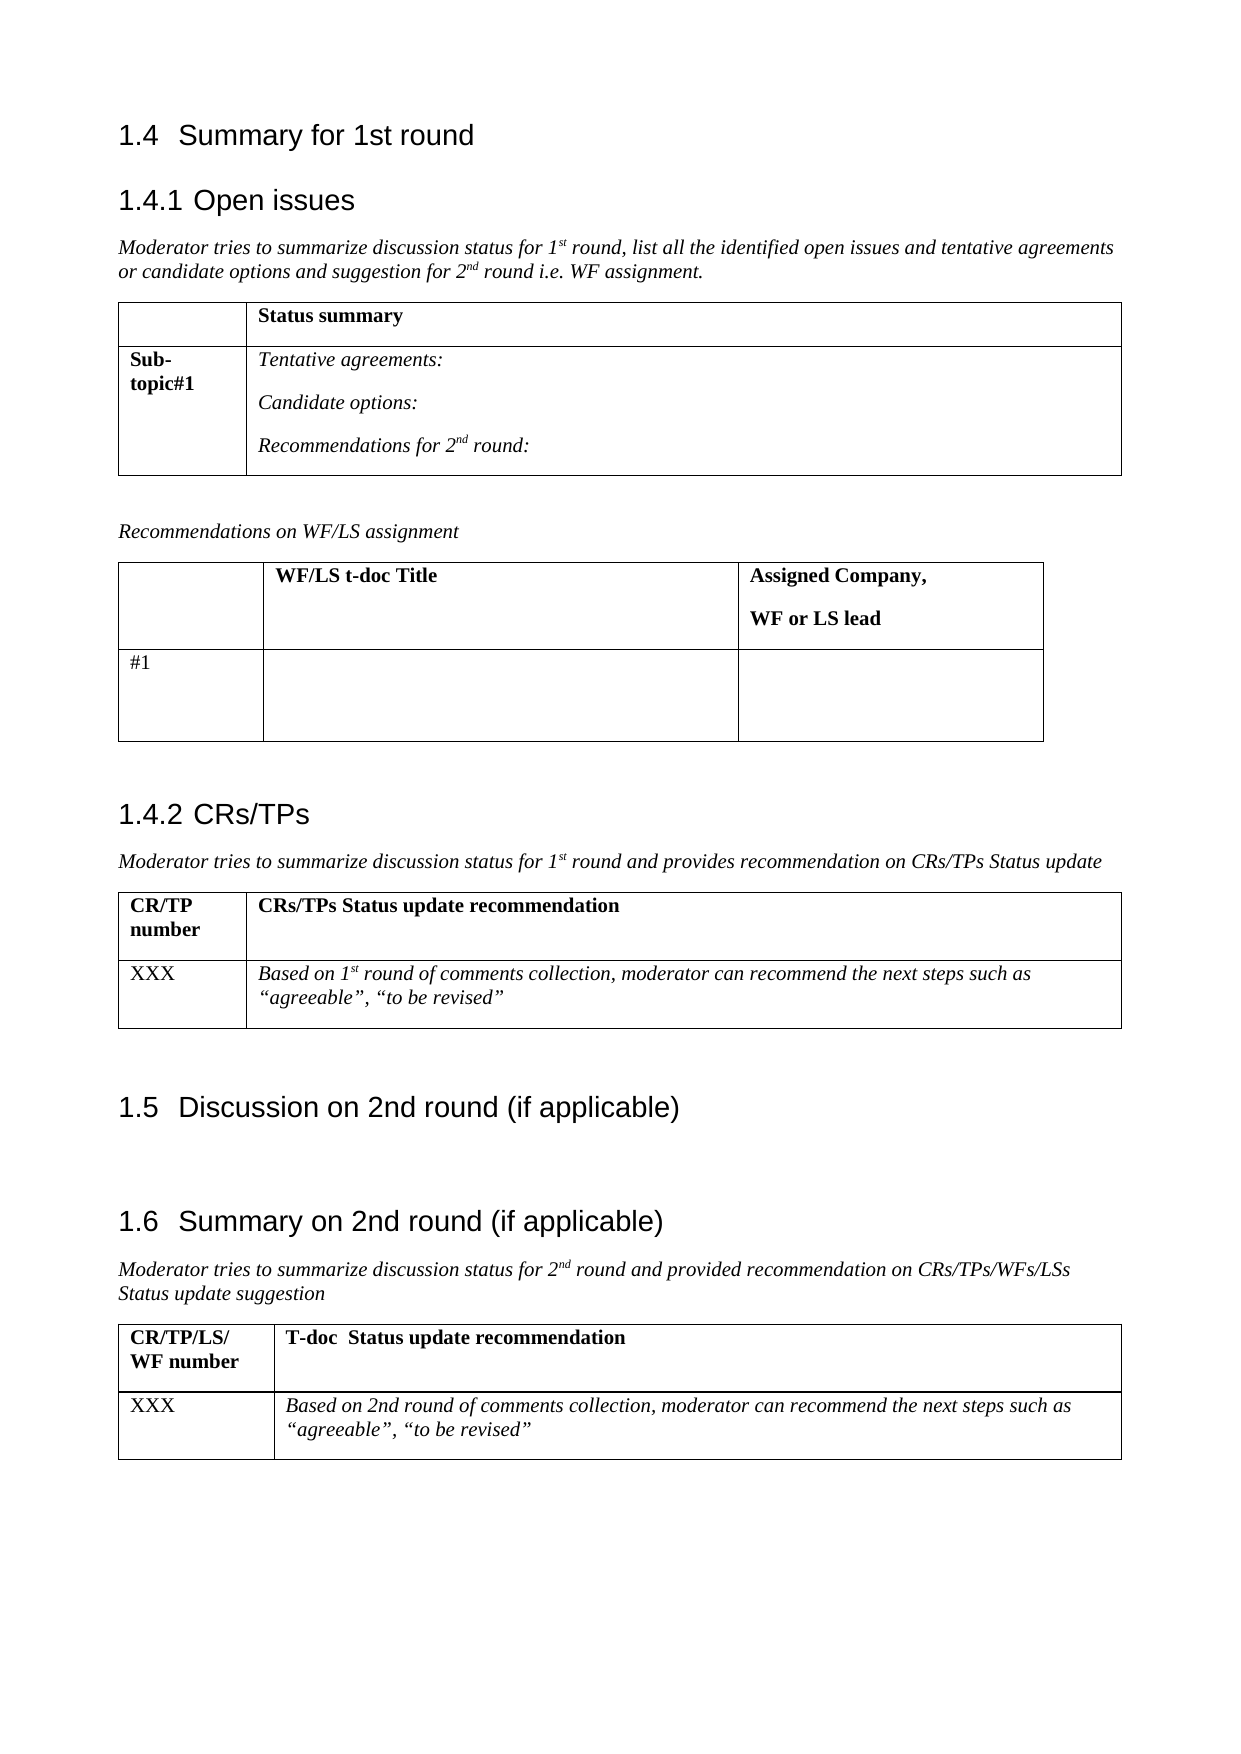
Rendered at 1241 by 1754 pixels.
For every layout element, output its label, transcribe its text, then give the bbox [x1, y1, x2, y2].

text Recommendations on WF/LS assignment [118, 519, 1122, 543]
text Moderator tries to summarize discussion status for 2nd round and provided recommendation on CRs/TPs/WFs/LSs Status update suggestion [118, 1257, 1122, 1305]
table_header [119, 303, 246, 346]
table_cell Sub-topic#1 [119, 347, 246, 475]
table_header WF/LS t-doc Title [264, 563, 738, 649]
table_cell Based on 2nd round of comments collection, moderator can recommend the next steps such as “agreeable”, “to be revised” [275, 1393, 1121, 1459]
table_header CR/TP number [119, 893, 246, 960]
text Moderator tries to summarize discussion status for 1st round and provides recommendation on CRs/TPs Status update [118, 849, 1122, 873]
table_cell Based on 1st round of comments collection, moderator can recommend the next steps such as “agreeable”, “to be revised” [247, 961, 1121, 1028]
table_cell [739, 650, 1043, 741]
text Moderator tries to summarize discussion status for 1st round, list all the identified open issues and tentative agreements or candidate options and suggestion for 2nd round i.e. WF assignment. [118, 235, 1122, 283]
subtitle Summary for 1st round [118, 118, 1122, 152]
subtitle CRs/TPs [118, 797, 1122, 831]
subtitle Summary on 2nd round (if applicable) [118, 1204, 1122, 1238]
table_cell [264, 650, 738, 741]
subtitle Open issues [118, 183, 1122, 216]
table_header CR/TP/LS/WF number [119, 1325, 274, 1391]
table_header T-doc Status update recommendation [275, 1325, 1121, 1391]
table_header Status summary [247, 303, 1121, 346]
table_header Assigned Company, WF or LS lead [739, 563, 1043, 649]
table_cell #1 [119, 650, 263, 741]
table_cell XXX [119, 961, 246, 1028]
subtitle Discussion on 2nd round (if applicable) [118, 1091, 1122, 1124]
table_header CRs/TPs Status update recommendation [247, 893, 1121, 960]
table_cell XXX [119, 1393, 274, 1459]
table_header [119, 563, 263, 649]
table_cell Tentative agreements: Candidate options: Recommendations for 2nd round: [247, 347, 1121, 475]
